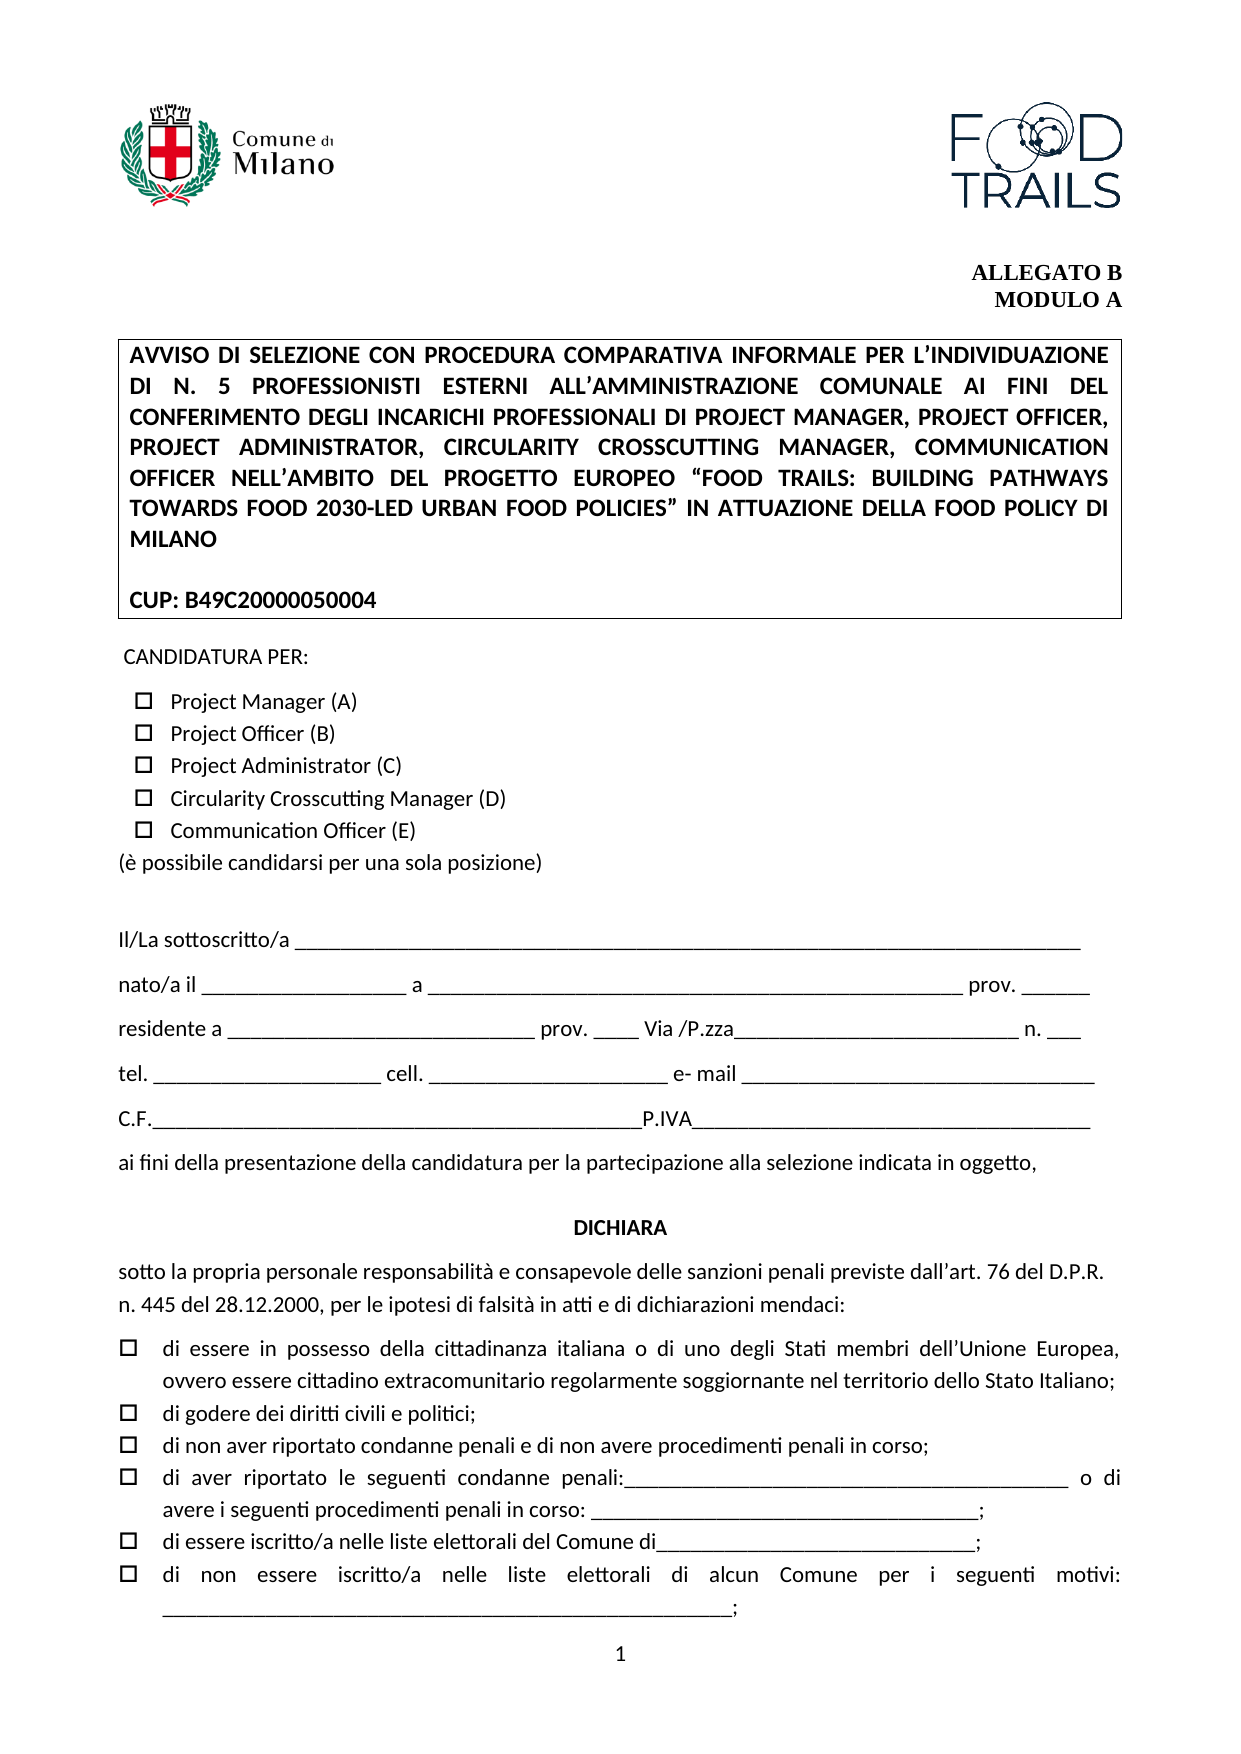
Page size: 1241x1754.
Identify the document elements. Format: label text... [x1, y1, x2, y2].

picture [951, 102, 1123, 208]
list Project Officer (B) [133, 719, 1122, 747]
list di aver riportato le seguenti condanne penali:_______________________________________ o di avere i seguenti procedimenti penali in corso: __________________________________; [118, 1463, 1122, 1523]
text CANDIDATURA PER: [118, 642, 1122, 671]
text nato/a il __________________ a _______________________________________________ prov. ______ [118, 970, 1122, 998]
text Il/La sottoscritto/a _____________________________________________________________________ [118, 925, 1122, 953]
table_header AVVISO DI SELEZIONE CON PROCEDURA COMPARATIVA INFORMALE PER L’INDIVIDUAZIONE DI N. 5 PROFESSIONISTI ESTERNI ALL’AMMINISTRAZIONE COMUNALE AI FINI DEL CONFERIMENTO DEGLI INCARICHI PROFESSIONALI DI PROJECT MANAGER, PROJECT OFFICER, PROJECT ADMINISTRATOR, CIRCULARITY CROSSCUTTING MANAGER, COMMUNICATION OFFICER NELL’AMBITO DEL PROGETTO EUROPEO “FOOD TRAILS: BUILDING PATHWAYS TOWARDS FOOD 2030-LED URBAN FOOD POLICIES” IN ATTUAZIONE DELLA FOOD POLICY DI MILANO CUP: B49C20000050004 [119, 340, 1121, 618]
list di non aver riportato condanne penali e di non avere procedimenti penali in corso; [118, 1431, 1122, 1459]
list di non essere iscritto/a nelle liste elettorali di alcun Comune per i seguenti motivi: __________________________________________________; [118, 1560, 1122, 1620]
list Communication Officer (E) [133, 816, 1122, 844]
list di essere in possesso della cittadinanza italiana o di uno degli Stati membri dell’Unione Europea, ovvero essere cittadino extracomunitario regolarmente soggiornante nel territorio dello Stato Italiano; [118, 1334, 1122, 1394]
text residente a ___________________________ prov. ____ Via /P.zza_________________________ n. ___ [118, 1014, 1122, 1042]
list Circularity Crosscutting Manager (D) [133, 784, 1122, 812]
text ai fini della presentazione della candidatura per la partecipazione alla selezione indicata in oggetto, [118, 1148, 1122, 1176]
list di essere iscritto/a nelle liste elettorali del Comune di____________________________; [118, 1527, 1122, 1556]
list Project Manager (A) [133, 687, 1122, 715]
list di godere dei diritti civili e politici; [118, 1399, 1122, 1427]
text tel. ____________________ cell. _____________________ e- mail _______________________________ [118, 1059, 1122, 1087]
text DICHIARA [118, 1213, 1122, 1241]
list Project Administrator (C) [133, 752, 1122, 779]
list (è possibile candidarsi per una sola posizione) [118, 848, 1122, 876]
picture [118, 101, 339, 207]
text C.F.___________________________________________P.IVA___________________________________ [118, 1104, 1122, 1132]
text sotto la propria personale responsabilità e consapevole delle sanzioni penali previste dall’art. 76 del D.P.R. n. 445 del 28.12.2000, per le ipotesi di falsità in atti e di dichiarazioni mendaci: [118, 1257, 1122, 1318]
